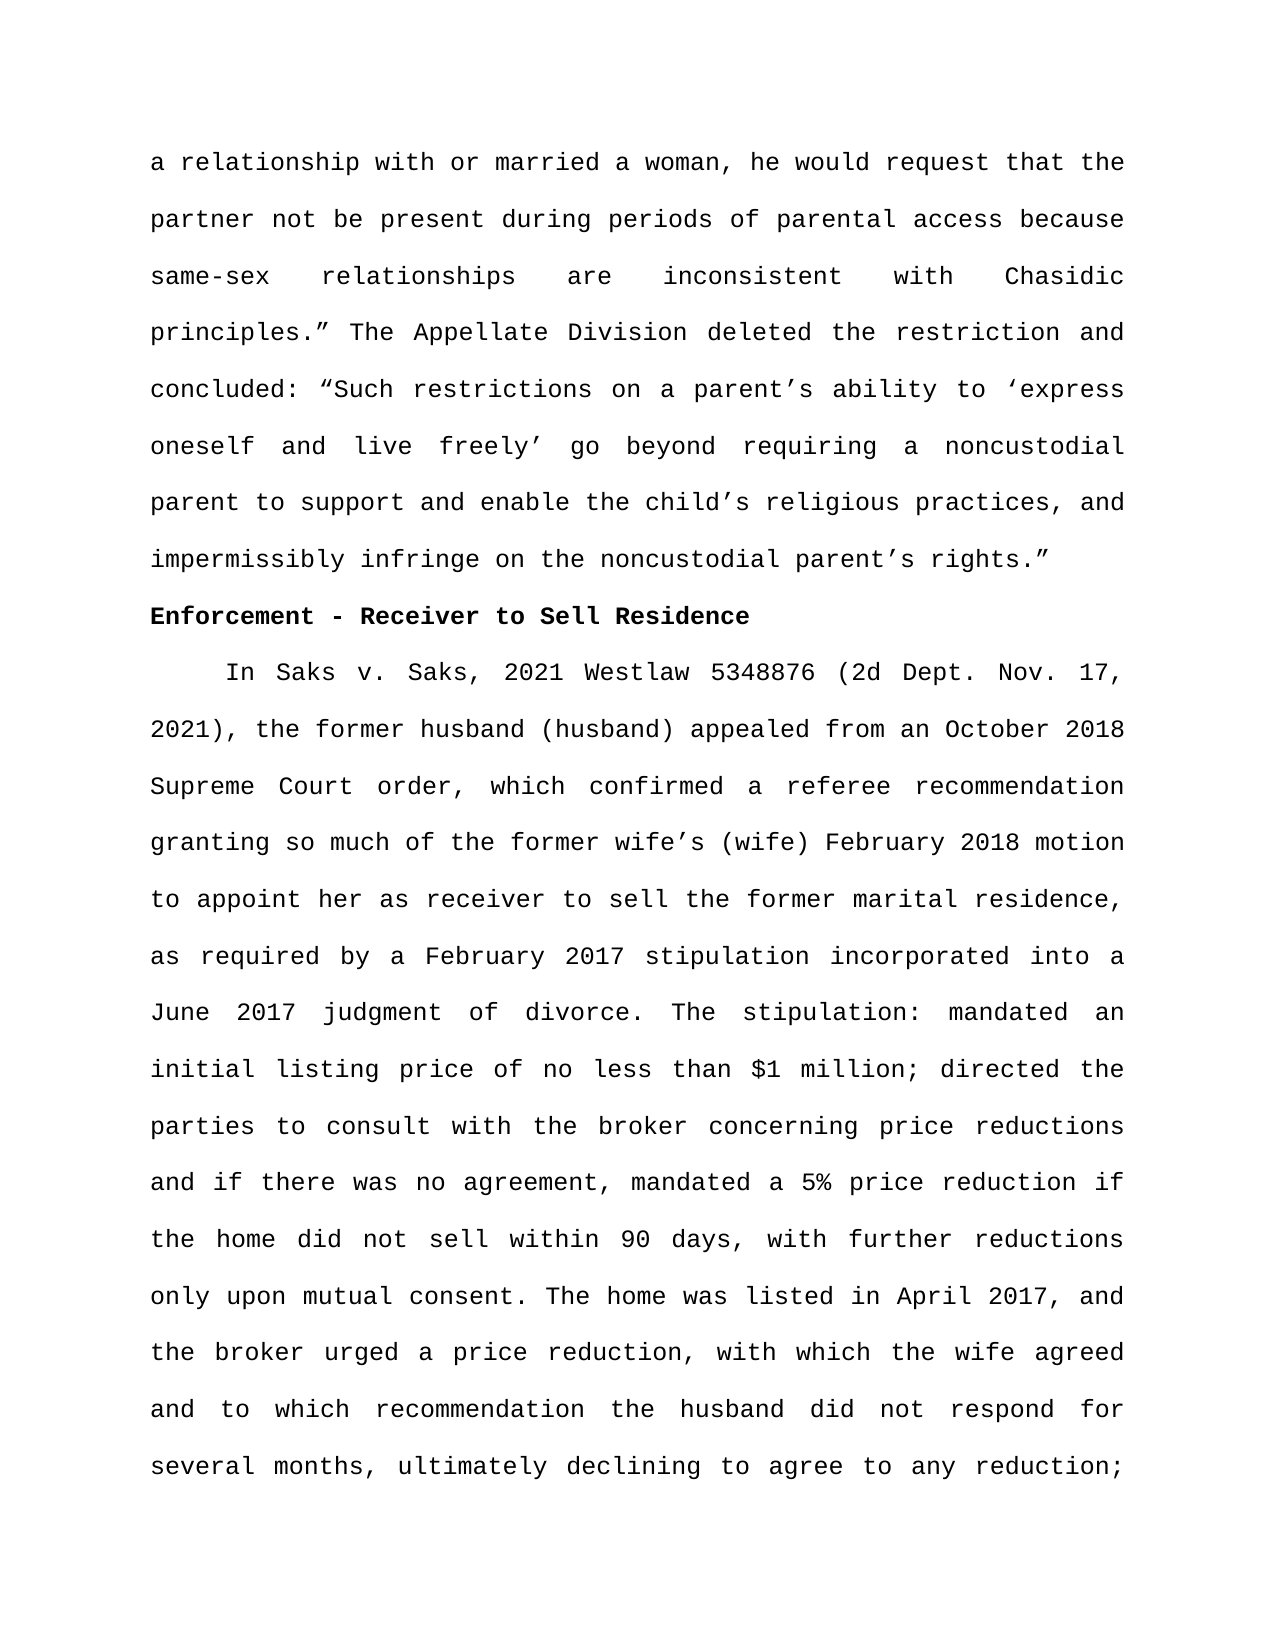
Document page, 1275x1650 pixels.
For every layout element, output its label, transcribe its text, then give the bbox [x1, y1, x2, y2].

subtitle Enforcement - Receiver to Sell Residence [150, 603, 1125, 632]
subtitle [150, 150, 1125, 575]
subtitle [150, 660, 1125, 1482]
